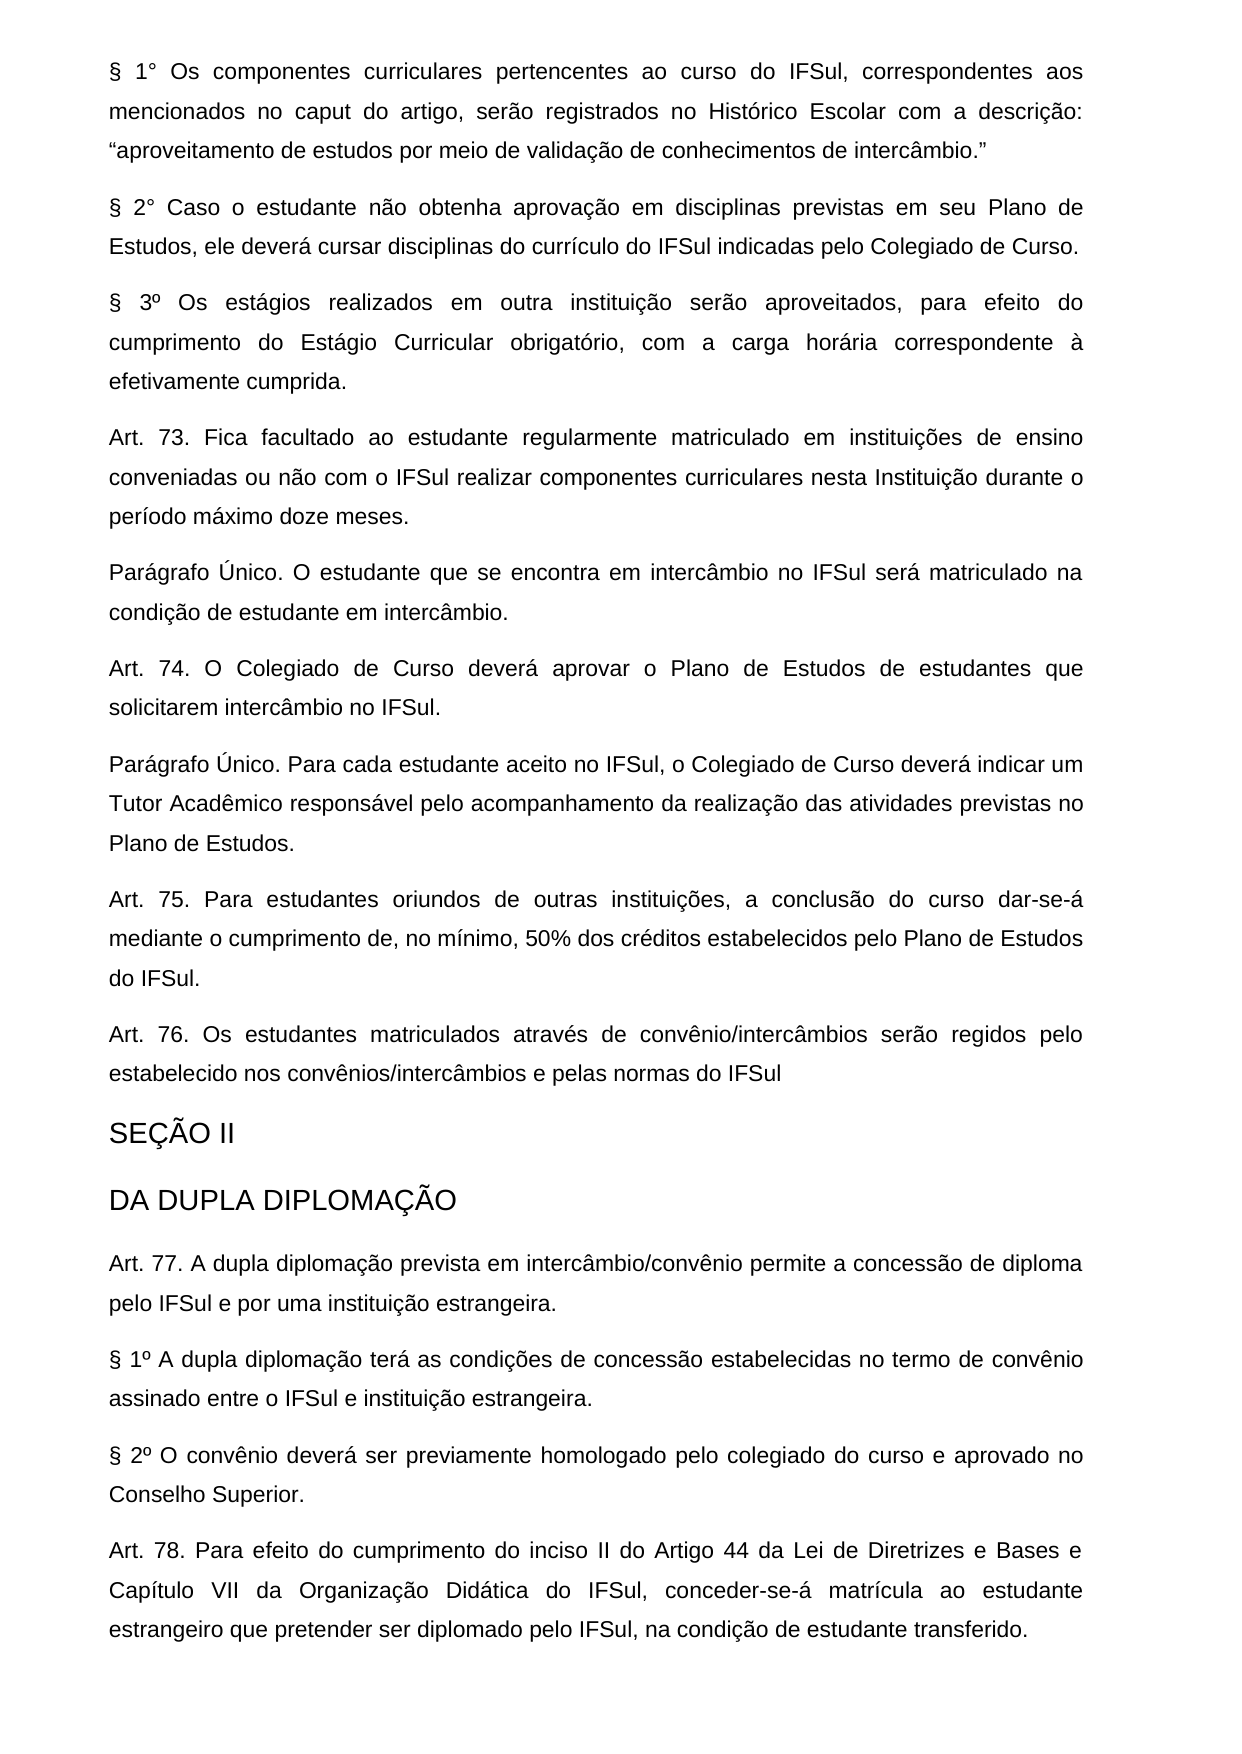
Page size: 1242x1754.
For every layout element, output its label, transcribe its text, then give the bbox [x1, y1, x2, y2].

text Parágrafo Único. Para cada estudante aceito no IFSul, o Colegiado de Curso deverá indicar um Tutor Acadêmico responsável pelo acompanhamento da realização das atividades previstas no Plano de Estudos. [109, 751, 1084, 856]
text Art. 77. A dupla diplomação prevista em intercâmbio/convênio permite a concessão de diploma pelo IFSul e por uma instituição estrangeira. [109, 1250, 1084, 1316]
text SEÇÃO II [109, 1116, 1084, 1150]
text Art. 76. Os estudantes matriculados através de convênio/intercâmbios serão regidos pelo estabelecido nos convênios/intercâmbios e pelas normas do IFSul [109, 1021, 1084, 1087]
text Art. 75. Para estudantes oriundos de outras instituições, a conclusão do curso dar-se-á mediante o cumprimento de, no mínimo, 50% dos créditos estabelecidos pelo Plano de Estudos do IFSul. [109, 886, 1084, 991]
text § 2° Caso o estudante não obtenha aprovação em disciplinas previstas em seu Plano de Estudos, ele deverá cursar disciplinas do currículo do IFSul indicadas pelo Colegiado de Curso. [109, 193, 1084, 259]
text Art. 78. Para efeito do cumprimento do inciso II do Artigo 44 da Lei de Diretrizes e Bases e Capítulo VII da Organização Didática do IFSul, conceder-se-á matrícula ao estudante estrangeiro que pretender ser diplomado pelo IFSul, na condição de estudante transferido. [109, 1537, 1084, 1642]
text Art. 73. Fica facultado ao estudante regularmente matriculado em instituições de ensino conveniadas ou não com o IFSul realizar componentes curriculares nesta Instituição durante o período máximo doze meses. [109, 424, 1084, 529]
text Parágrafo Único. O estudante que se encontra em intercâmbio no IFSul será matriculado na condição de estudante em intercâmbio. [109, 559, 1084, 625]
text Art. 74. O Colegiado de Curso deverá aprovar o Plano de Estudos de estudantes que solicitarem intercâmbio no IFSul. [109, 655, 1084, 721]
text § 1º A dupla diplomação terá as condições de concessão estabelecidas no termo de convênio assinado entre o IFSul e instituição estrangeira. [109, 1346, 1084, 1412]
text DA DUPLA DIPLOMAÇÃO [109, 1183, 1084, 1217]
text § 2º O convênio deverá ser previamente homologado pelo colegiado do curso e aprovado no Conselho Superior. [109, 1442, 1084, 1507]
text § 3º Os estágios realizados em outra instituição serão aproveitados, para efeito do cumprimento do Estágio Curricular obrigatório, com a carga horária correspondente à efetivamente cumprida. [109, 289, 1084, 394]
text § 1° Os componentes curriculares pertencentes ao curso do IFSul, correspondentes aos mencionados no caput do artigo, serão registrados no Histórico Escolar com a descrição: “aproveitamento de estudos por meio de validação de conhecimentos de intercâmbio.” [109, 58, 1084, 164]
